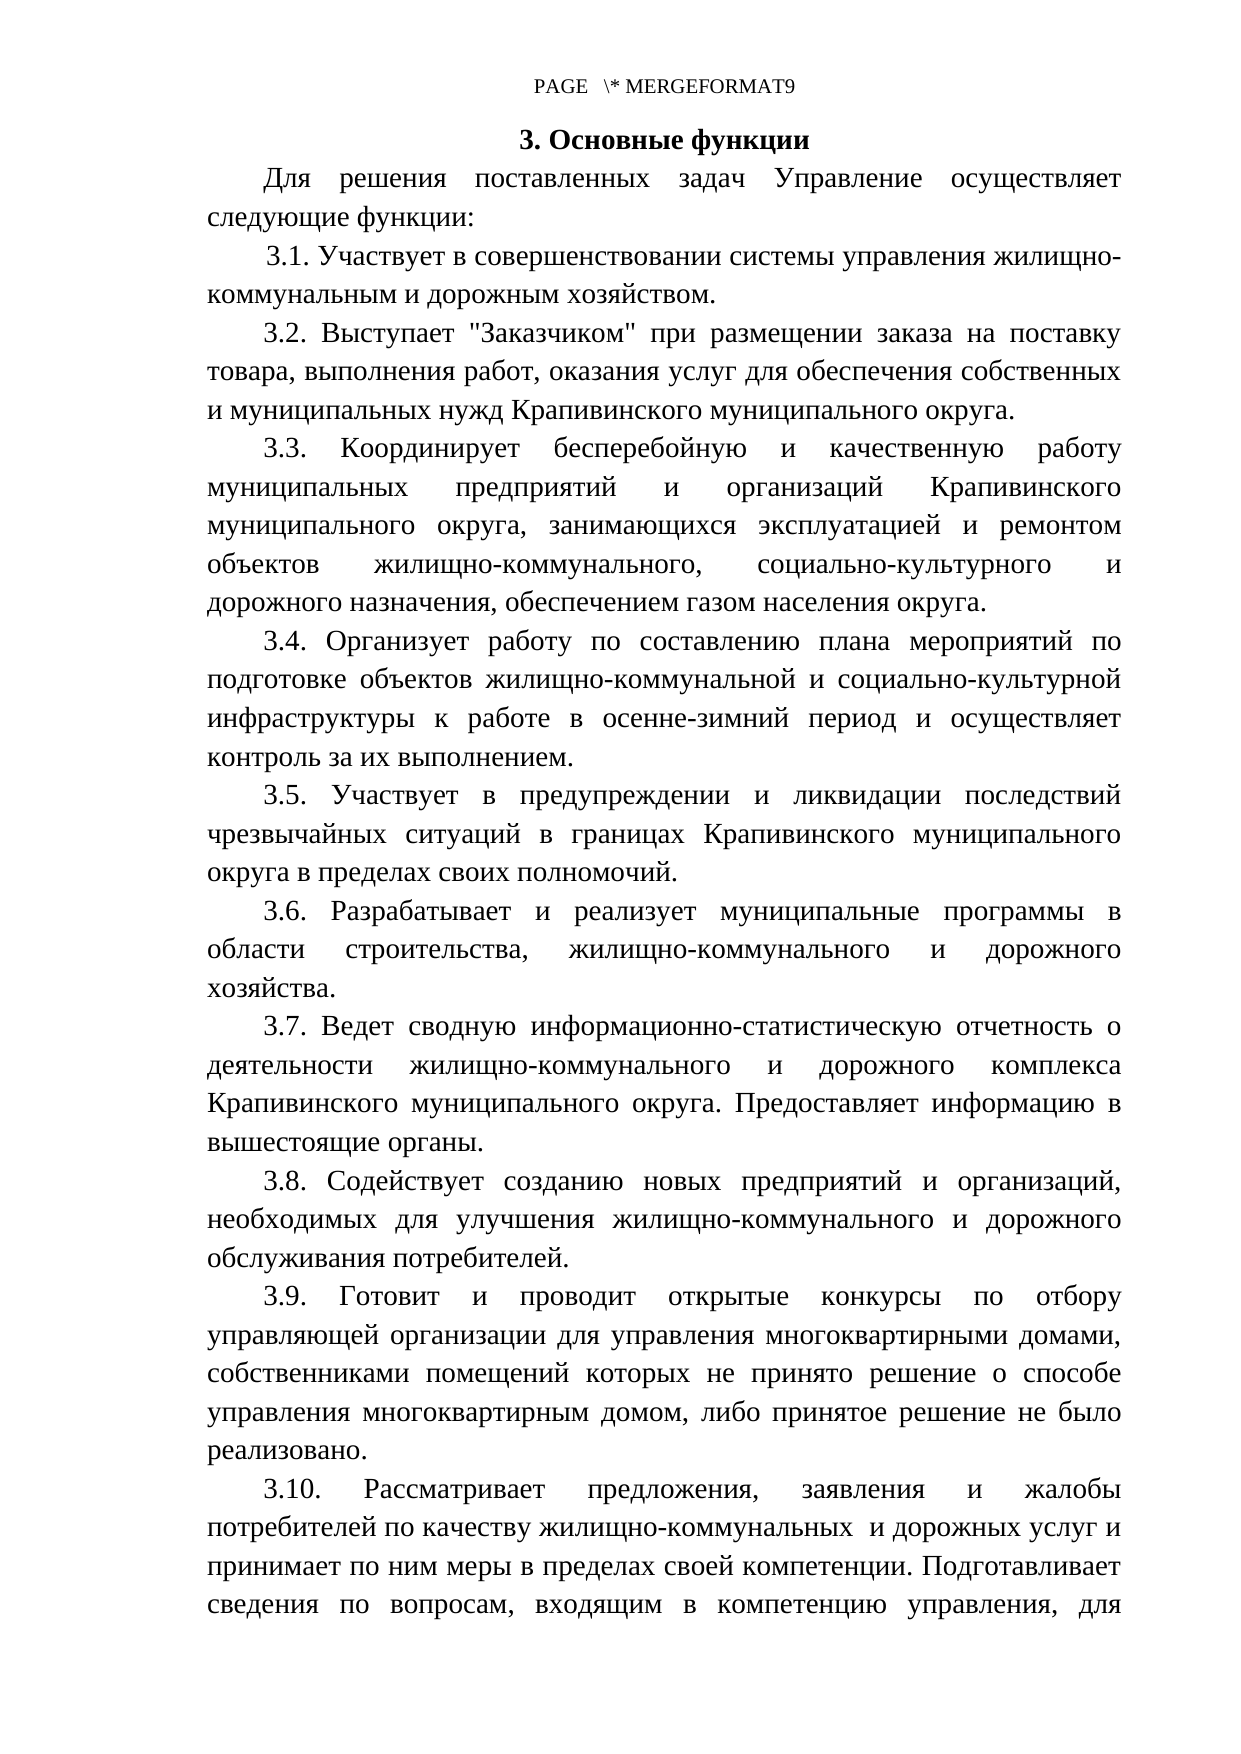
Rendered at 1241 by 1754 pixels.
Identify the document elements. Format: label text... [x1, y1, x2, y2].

list 3.1. Участвует в совершенствовании системы управления жилищно-коммунальным и дорожным хозяйством. [207, 238, 1122, 310]
text 3.4. Организует работу по составлению плана мероприятий по подготовке объектов жилищно-коммунальной и социально-культурной инфраструктуры к работе в осенне-зимний период и осуществляет контроль за их выполнением. [207, 623, 1122, 772]
text 3. Основные функции [207, 122, 1122, 156]
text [207, 1471, 1122, 1620]
text 3.7. Ведет сводную информационно-статистическую отчетность о деятельности жилищно-коммунального и дорожного комплекса Крапивинского муниципального округа. Предоставляет информацию в вышестоящие органы. [207, 1008, 1122, 1158]
text 3.5. Участвует в предупреждении и ликвидации последствий чрезвычайных ситуаций в границах Крапивинского муниципального округа в пределах своих полномочий. [207, 777, 1122, 888]
text 3.3. Координирует бесперебойную и качественную работу муниципальных предприятий и организаций Крапивинского муниципального округа, занимающихся эксплуатацией и ремонтом объектов жилищно-коммунального, социально-культурного и дорожного назначения, обеспечением газом населения округа. [207, 430, 1122, 618]
text 3.6. Разрабатывает и реализует муниципальные программы в области строительства, жилищно-коммунального и дорожного хозяйства. [207, 893, 1122, 1003]
text Для решения поставленных задач Управление осуществляет следующие функции: [207, 161, 1122, 233]
text 3.8. Содействует созданию новых предприятий и организаций, необходимых для улучшения жилищно-коммунального и дорожного обслуживания потребителей. [207, 1163, 1122, 1273]
text 3.2. Выступает "Заказчиком" при размещении заказа на поставку товара, выполнения работ, оказания услуг для обеспечения собственных и муниципальных нужд Крапивинского муниципального округа. [207, 315, 1122, 425]
text 3.9. Готовит и проводит открытые конкурсы по отбору управляющей организации для управления многоквартирными домами, собственниками помещений которых не принято решение о способе управления многоквартирным домом, либо принятое решение не было реализовано. [207, 1278, 1122, 1466]
